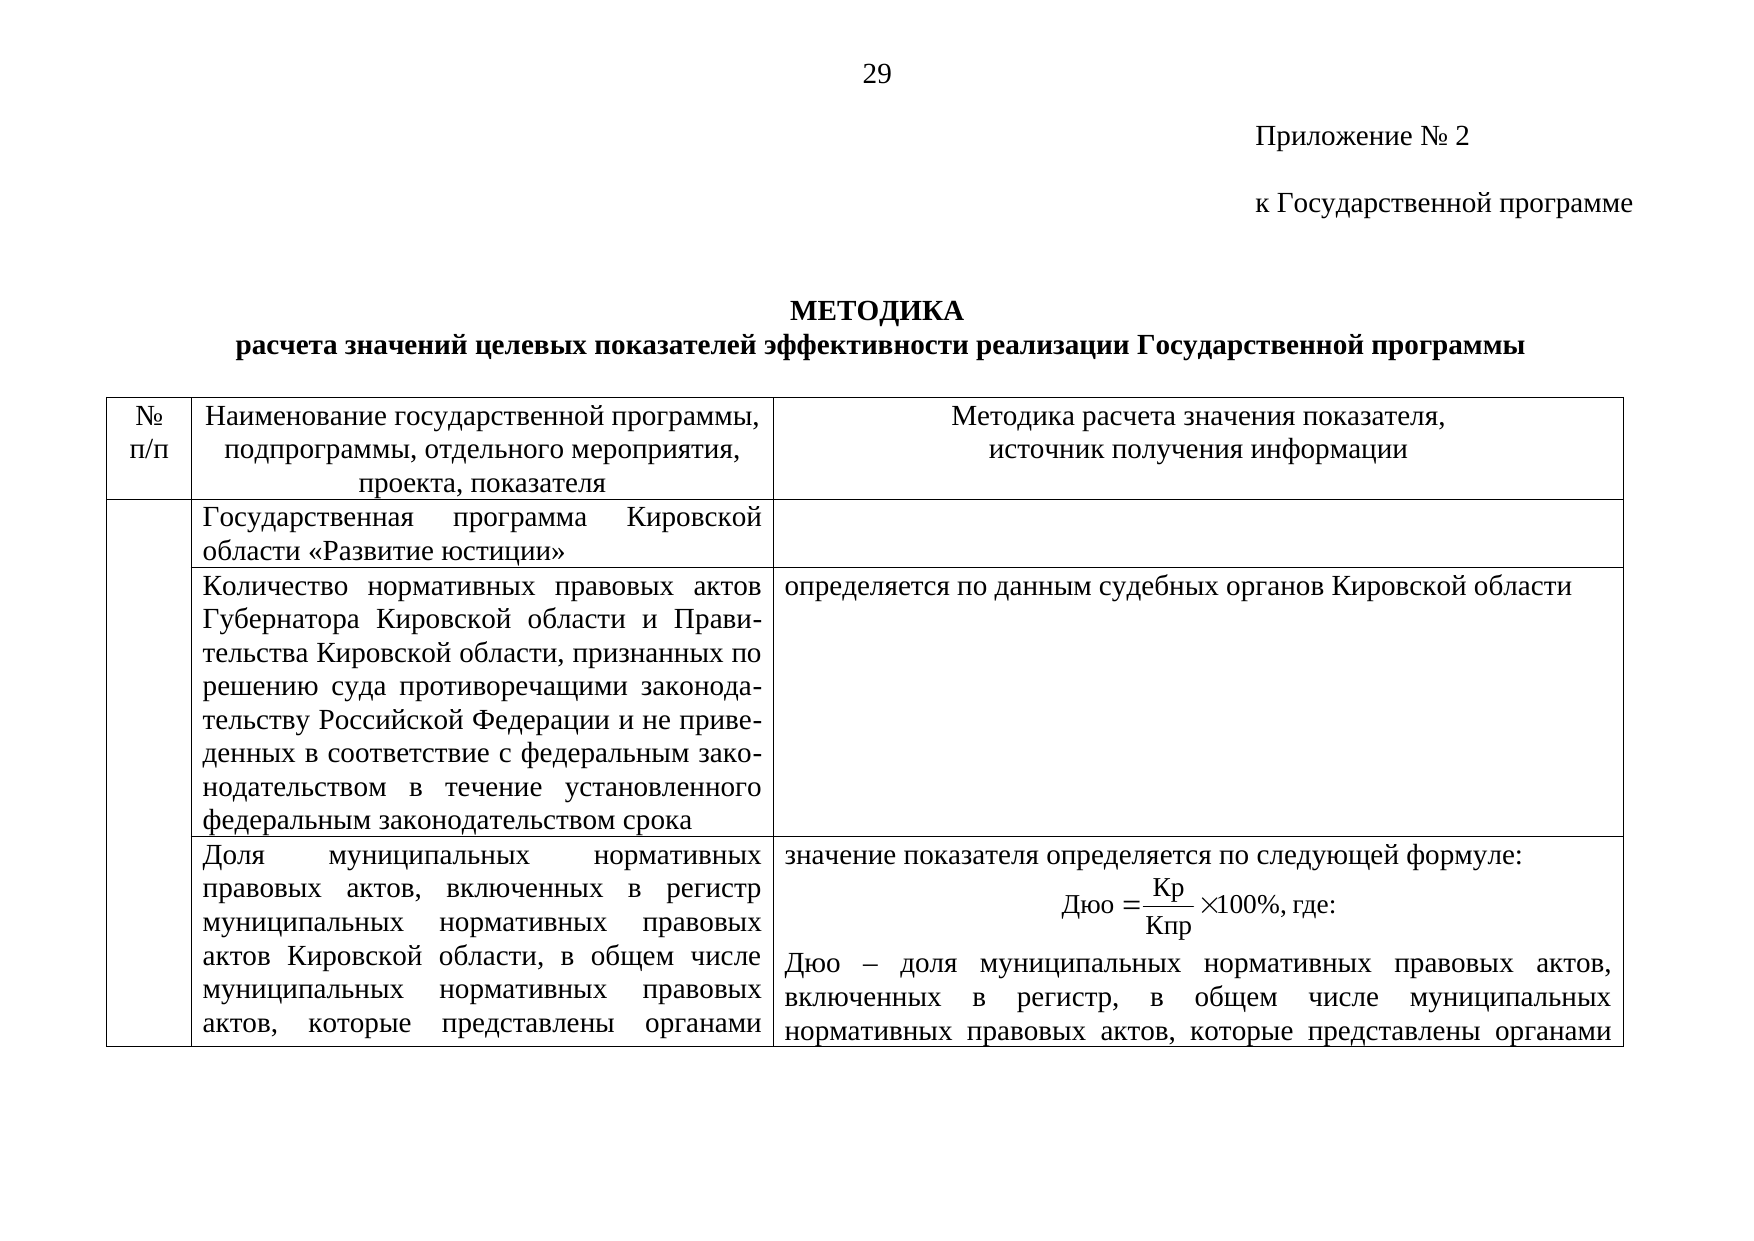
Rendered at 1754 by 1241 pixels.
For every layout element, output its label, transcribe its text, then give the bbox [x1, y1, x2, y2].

table_cell определяется по данным судебных органов Кировской области [774, 568, 1623, 836]
table_cell Государственная программа Кировской области «Развитие юстиции» [192, 500, 773, 567]
table_header № п/п [107, 398, 191, 498]
table_cell Количество нормативных правовых актов Губернатора Кировской области и Правительства Кировской области, признанных по решению суда противоречащими законодательству Российской Федерации и не приведенных в соответствие с федеральным законодательством в течение установленного федеральным законодательством срока [192, 568, 773, 836]
text МЕТОДИКА [118, 293, 1636, 327]
table_header Наименование государственной программы, подпрограммы, отдельного мероприятия, проекта, показателя [192, 398, 773, 498]
text расчета значений целевых показателей эффективности реализации Государственной программы [118, 327, 1636, 361]
table_cell [774, 500, 1623, 567]
table_header Методика расчета значения показателя, источник получения информации [774, 398, 1623, 498]
text Приложение № 2 [1255, 118, 1636, 151]
table_cell [107, 500, 191, 1046]
text к Государственной программе [1255, 185, 1636, 218]
